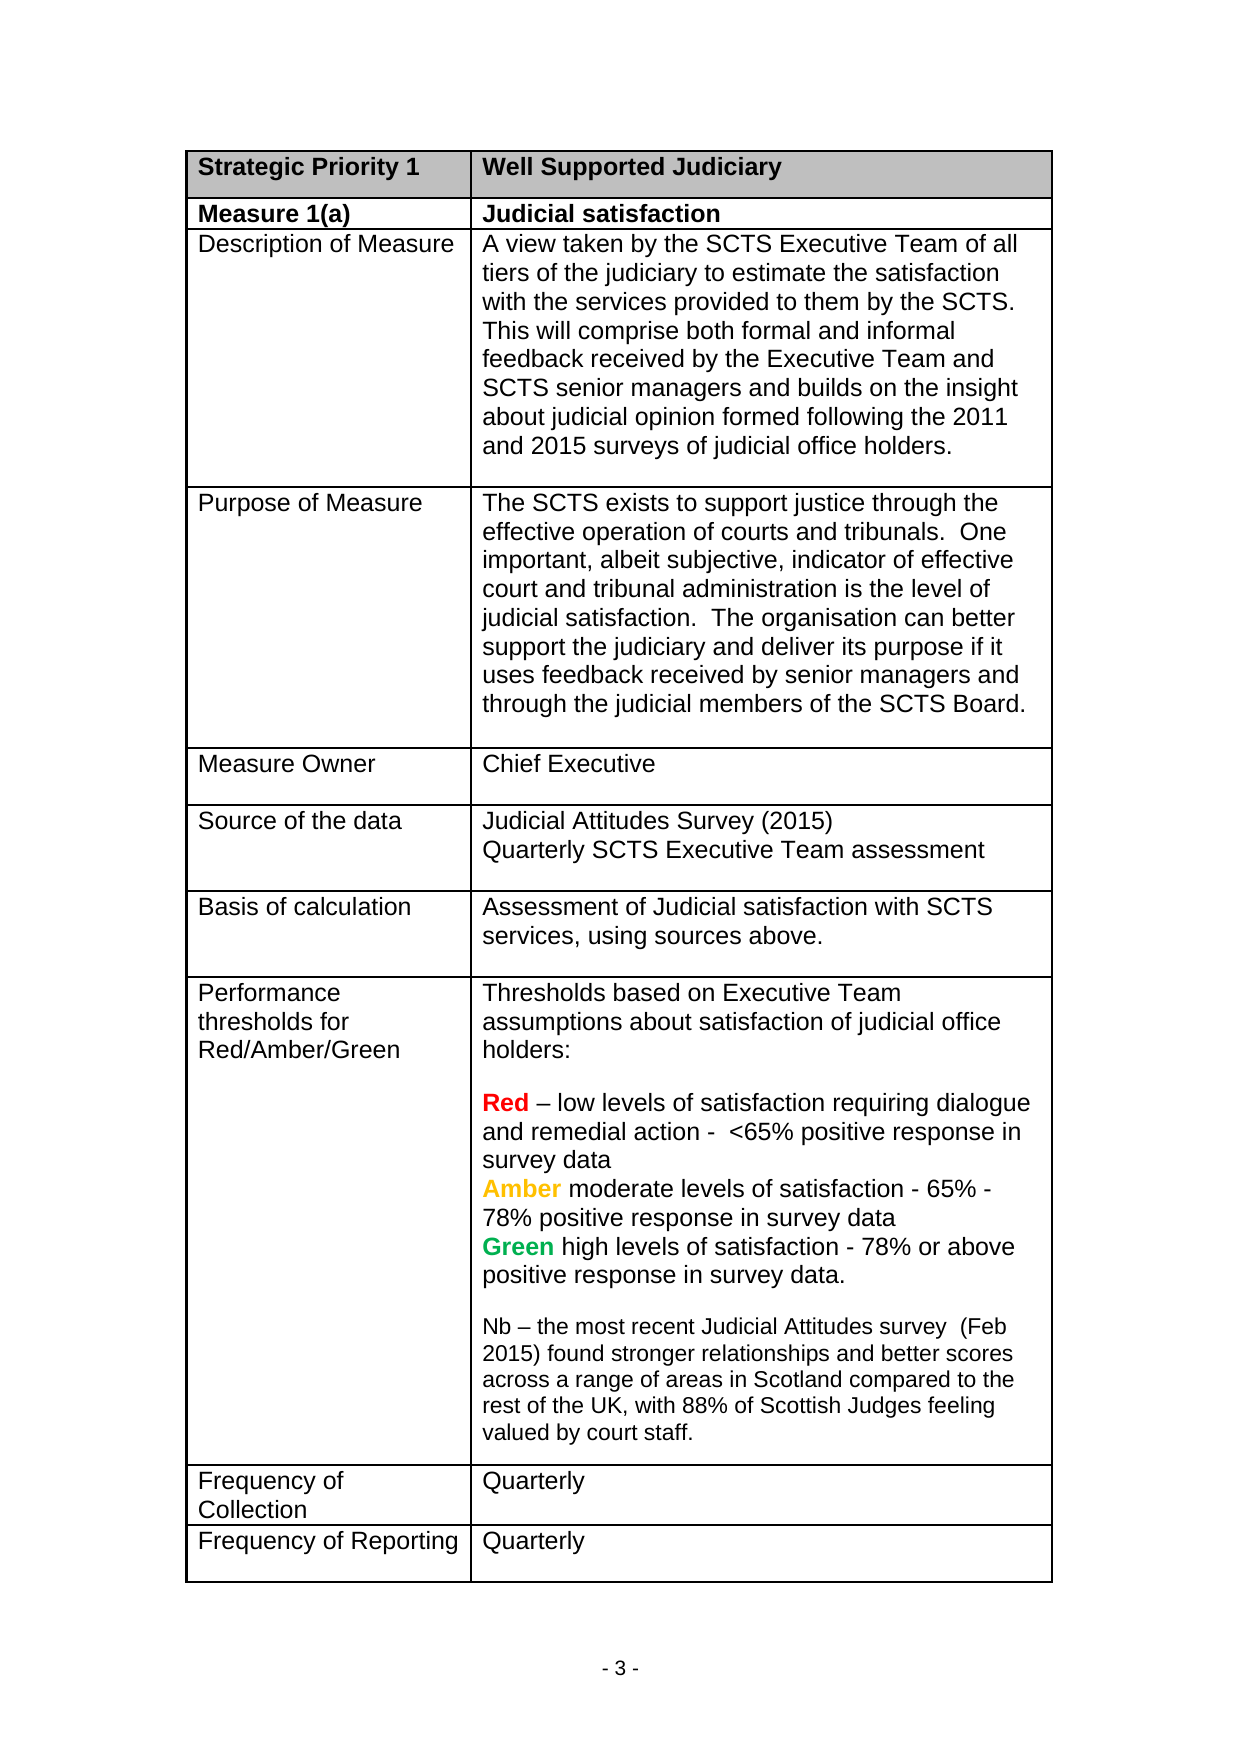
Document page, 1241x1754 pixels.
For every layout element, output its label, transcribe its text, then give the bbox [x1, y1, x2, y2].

table_cell Quarterly [472, 1466, 1051, 1524]
table_cell Judicial Attitudes Survey (2015) Quarterly SCTS Executive Team assessment [472, 806, 1051, 890]
table_cell A view taken by the SCTS Executive Team of all tiers of the judiciary to estimate the satisfaction with the services provided to them by the SCTS. This will comprise both formal and informal feedback received by the Executive Team and SCTS senior managers and builds on the insight about judicial opinion formed following the 2011 and 2015 surveys of judicial office holders. [472, 230, 1051, 486]
table_cell Judicial satisfaction [472, 199, 1051, 227]
table_cell Source of the data [188, 806, 470, 890]
table_cell Purpose of Measure [188, 488, 470, 747]
table_cell The SCTS exists to support justice through the effective operation of courts and tribunals. One important, albeit subjective, indicator of effective court and tribunal administration is the level of judicial satisfaction. The organisation can better support the judiciary and deliver its purpose if it uses feedback received by senior managers and through the judicial members of the SCTS Board. [472, 488, 1051, 747]
table_cell Frequency of Reporting [188, 1526, 470, 1581]
table_cell Basis of calculation [188, 892, 470, 976]
table_cell Assessment of Judicial satisfaction with SCTS services, using sources above. [472, 892, 1051, 976]
table_cell Chief Executive [472, 749, 1051, 804]
table_cell Performance thresholds for Red/Amber/Green [188, 978, 470, 1464]
table_cell Measure 1(a) [188, 199, 470, 227]
table_cell Measure Owner [188, 749, 470, 804]
table_header Strategic Priority 1 [188, 152, 470, 197]
table_cell Thresholds based on Executive Team assumptions about satisfaction of judicial office holders: Red – low levels of satisfaction requiring dialogue and remedial action - <65% positive response in survey data Amber moderate levels of satisfaction - 65% - 78% positive response in survey data Green high levels of satisfaction - 78% or above positive response in survey data. Nb – the most recent Judicial Attitudes survey (Feb 2015) found stronger relationships and better scores across a range of areas in Scotland compared to the rest of the UK, with 88% of Scottish Judges feeling valued by court staff. [472, 978, 1051, 1464]
table_cell Description of Measure [188, 230, 470, 486]
table_header Well Supported Judiciary [472, 152, 1051, 197]
table_cell Quarterly [472, 1526, 1051, 1581]
table_cell Frequency of Collection [188, 1466, 470, 1524]
